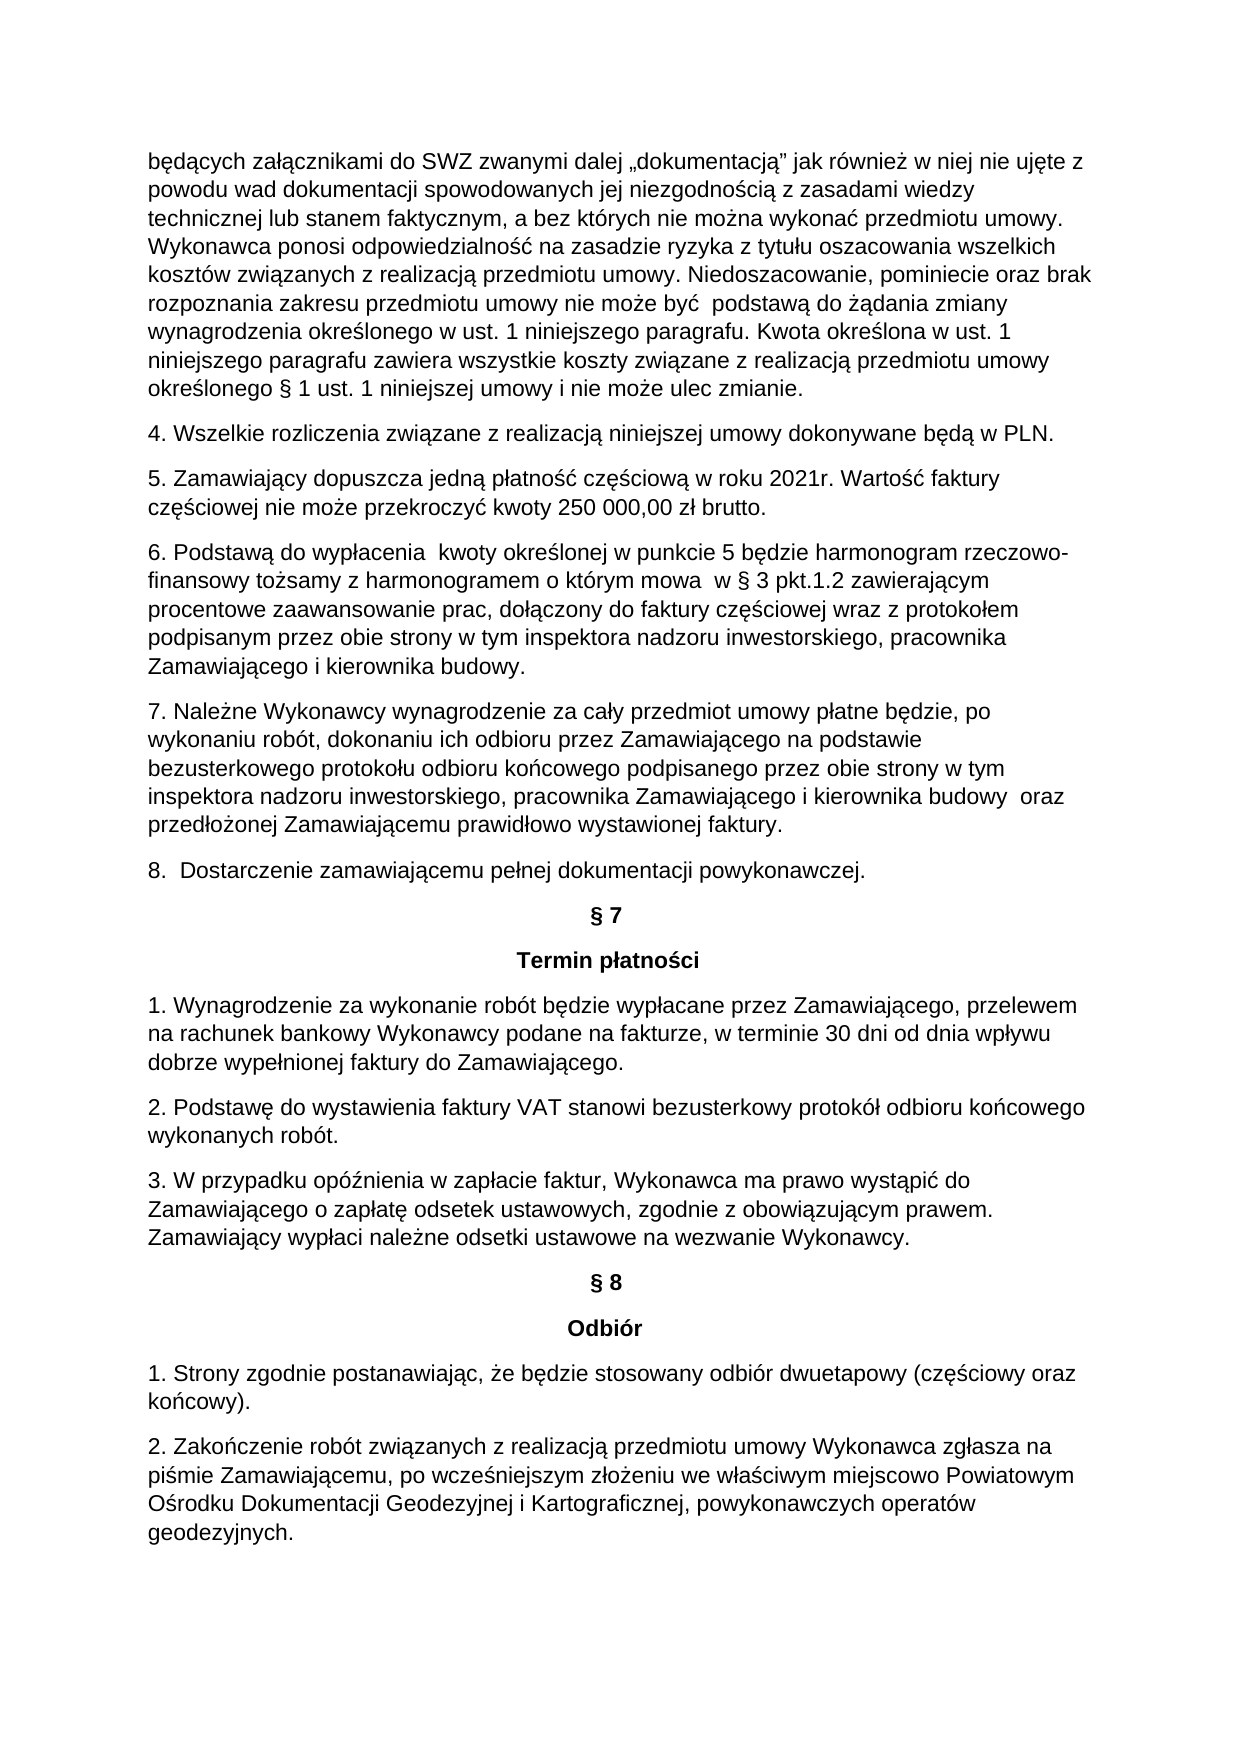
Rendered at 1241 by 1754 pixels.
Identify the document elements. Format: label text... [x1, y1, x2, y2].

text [148, 148, 1093, 401]
text § 8 [148, 1269, 1093, 1296]
text 6. Podstawą do wypłacenia kwoty określonej w punkcie 5 będzie harmonogram rzeczowo-finansowy tożsamy z harmonogramem o którym mowa w § 3 pkt.1.2 zawierającym procentowe zaawansowanie prac, dołączony do faktury częściowej wraz z protokołem podpisanym przez obie strony w tym inspektora nadzoru inwestorskiego, pracownika Zamawiającego i kierownika budowy. [148, 539, 1093, 679]
text 1. Wynagrodzenie za wykonanie robót będzie wypłacane przez Zamawiającego, przelewem na rachunek bankowy Wykonawcy podane na fakturze, w terminie 30 dni od dnia wpływu dobrze wypełnionej faktury do Zamawiającego. [148, 992, 1093, 1075]
text Termin płatności [148, 947, 1093, 973]
text Odbiór [148, 1314, 1093, 1341]
text § 7 [148, 902, 1093, 928]
text 3. W przypadku opóźnienia w zapłacie faktur, Wykonawca ma prawo wystąpić do Zamawiającego o zapłatę odsetek ustawowych, zgodnie z obowiązującym prawem. Zamawiający wypłaci należne odsetki ustawowe na wezwanie Wykonawcy. [148, 1167, 1093, 1251]
text 2. Zakończenie robót związanych z realizacją przedmiotu umowy Wykonawca zgłasza na piśmie Zamawiającemu, po wcześniejszym złożeniu we właściwym miejscowo Powiatowym Ośrodku Dokumentacji Geodezyjnej i Kartograficznej, powykonawczych operatów geodezyjnych. [148, 1433, 1093, 1545]
text 5. Zamawiający dopuszcza jedną płatność częściową w roku 2021r. Wartość faktury częściowej nie może przekroczyć kwoty 250 000,00 zł brutto. [148, 465, 1093, 520]
text 2. Podstawę do wystawienia faktury VAT stanowi bezusterkowy protokół odbioru końcowego wykonanych robót. [148, 1094, 1093, 1149]
text 8. Dostarczenie zamawiającemu pełnej dokumentacji powykonawczej. [148, 857, 1093, 883]
text 7. Należne Wykonawcy wynagrodzenie za cały przedmiot umowy płatne będzie, po wykonaniu robót, dokonaniu ich odbioru przez Zamawiającego na podstawie bezusterkowego protokołu odbioru końcowego podpisanego przez obie strony w tym inspektora nadzoru inwestorskiego, pracownika Zamawiającego i kierownika budowy oraz przedłożonej Zamawiającemu prawidłowo wystawionej faktury. [148, 698, 1093, 838]
text 1. Strony zgodnie postanawiając, że będzie stosowany odbiór dwuetapowy (częściowy oraz końcowy). [148, 1359, 1093, 1414]
text 4. Wszelkie rozliczenia związane z realizacją niniejszej umowy dokonywane będą w PLN. [148, 420, 1093, 447]
